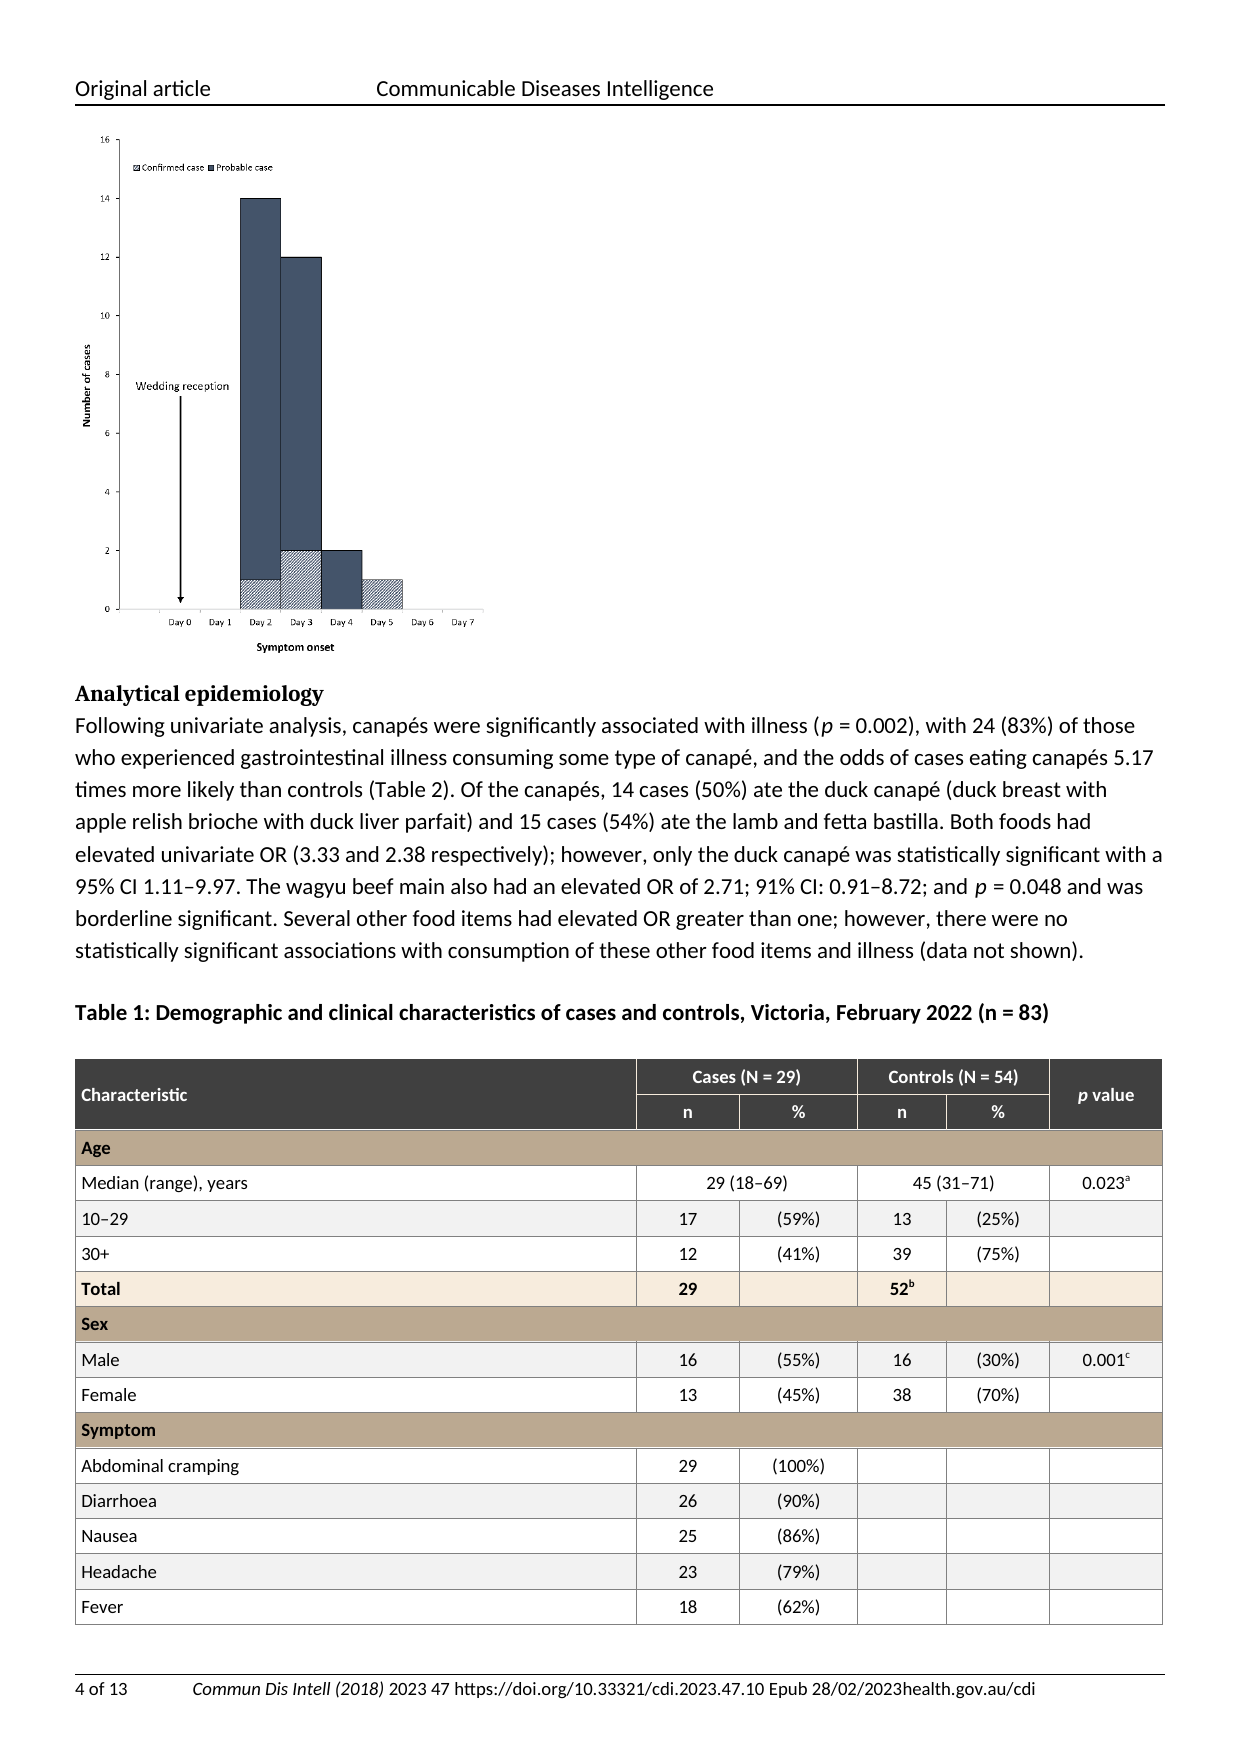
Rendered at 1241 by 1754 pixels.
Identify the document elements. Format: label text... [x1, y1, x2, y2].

table_cell (25%) [947, 1201, 1049, 1236]
table_cell [947, 1519, 1049, 1553]
table_cell Median (range), years [76, 1166, 636, 1200]
table_cell Nausea [76, 1519, 636, 1553]
subtitle Analytical epidemiology [75, 681, 1165, 708]
table_cell 29 [637, 1272, 739, 1306]
table_header p value [1050, 1059, 1162, 1129]
table_cell 25 [637, 1519, 739, 1553]
table_cell Sex [76, 1307, 1162, 1341]
table_cell [1050, 1554, 1162, 1589]
text Table 1: Demographic and clinical characteristics of cases and controls, Victoria, February 2022 (n = 83) [75, 998, 1165, 1026]
table_cell 52b [858, 1272, 946, 1306]
table_cell Total [76, 1272, 636, 1306]
table_cell [1050, 1378, 1162, 1412]
table_cell Male [76, 1343, 636, 1377]
table_cell [1050, 1484, 1162, 1518]
table_cell % [947, 1095, 1049, 1129]
table_cell [1050, 1519, 1162, 1553]
table_cell [947, 1449, 1049, 1483]
table_cell 29 (18–69) [637, 1166, 857, 1200]
table_cell [1050, 1590, 1162, 1624]
table_cell [858, 1484, 946, 1518]
picture [75, 130, 484, 657]
table_cell [1050, 1272, 1162, 1306]
table_cell 17 [637, 1201, 739, 1236]
table_cell 12 [637, 1237, 739, 1271]
table_cell (100%) [740, 1449, 857, 1483]
table_cell 18 [637, 1590, 739, 1624]
table_cell 38 [858, 1378, 946, 1412]
table_cell 16 [637, 1343, 739, 1377]
table_cell (86%) [740, 1519, 857, 1553]
table_cell [858, 1449, 946, 1483]
table_header Controls (N = 54) [858, 1059, 1049, 1094]
text Following univariate analysis, canapés were significantly associated with illness (p = 0.002), with 24 (83%) of those who experienced gastrointestinal illness consuming some type of canapé, and the odds of cases eating canapés 5.17 times more likely than controls (Table 2). Of the canapés, 14 cases (50%) ate the duck canapé (duck breast with apple relish brioche with duck liver parfait) and 15 cases (54%) ate the lamb and fetta bastilla. Both foods had elevated univariate OR (3.33 and 2.38 respectively); however, only the duck canapé was statistically significant with a 95% CI 1.11–9.97. The wagyu beef main also had an elevated OR of 2.71; 91% CI: 0.91–8.72; and p = 0.048 and was borderline significant. Several other food items had elevated OR greater than one; however, there were no statistically significant associations with consumption of these other food items and illness (data not shown). [75, 711, 1165, 964]
table_cell 30+ [76, 1237, 636, 1271]
table_cell [858, 1554, 946, 1589]
table_header Characteristic [75, 1059, 636, 1129]
table_header Cases (N = 29) [637, 1059, 857, 1094]
table_cell [1050, 1449, 1162, 1483]
table_cell 16 [858, 1343, 946, 1377]
table_cell 0.001c [1050, 1343, 1162, 1377]
table_cell Symptom [76, 1413, 1162, 1447]
table_cell (41%) [740, 1237, 857, 1271]
table_cell Headache [76, 1554, 636, 1589]
table_cell (30%) [947, 1343, 1049, 1377]
table_cell [947, 1484, 1049, 1518]
table_cell n [637, 1095, 739, 1129]
table_cell 45 (31–71) [858, 1166, 1049, 1200]
table_cell [740, 1272, 857, 1306]
table_cell [947, 1590, 1049, 1624]
table_cell (62%) [740, 1590, 857, 1624]
table_cell n [858, 1095, 946, 1129]
table_cell [1050, 1237, 1162, 1271]
table_cell Fever [76, 1590, 636, 1624]
table_cell 0.023a [1050, 1166, 1162, 1200]
table_cell 10–29 [76, 1201, 636, 1236]
table_cell 39 [858, 1237, 946, 1271]
table_cell [947, 1272, 1049, 1306]
table_cell [1050, 1201, 1162, 1236]
table_cell 23 [637, 1554, 739, 1589]
table_cell [947, 1554, 1049, 1589]
table_cell 13 [858, 1201, 946, 1236]
table_cell (75%) [947, 1237, 1049, 1271]
table_cell Female [76, 1378, 636, 1412]
table_cell (90%) [740, 1484, 857, 1518]
table_cell (55%) [740, 1343, 857, 1377]
table_cell % [740, 1095, 857, 1129]
table_cell 13 [637, 1378, 739, 1412]
table_cell 26 [637, 1484, 739, 1518]
table_cell Abdominal cramping [76, 1449, 636, 1483]
table_cell 29 [637, 1449, 739, 1483]
table_cell [858, 1519, 946, 1553]
table_cell [858, 1590, 946, 1624]
table_cell (59%) [740, 1201, 857, 1236]
table_cell (79%) [740, 1554, 857, 1589]
table_cell (45%) [740, 1378, 857, 1412]
table_cell Diarrhoea [76, 1484, 636, 1518]
table_cell Age [76, 1131, 1162, 1165]
table_cell (70%) [947, 1378, 1049, 1412]
